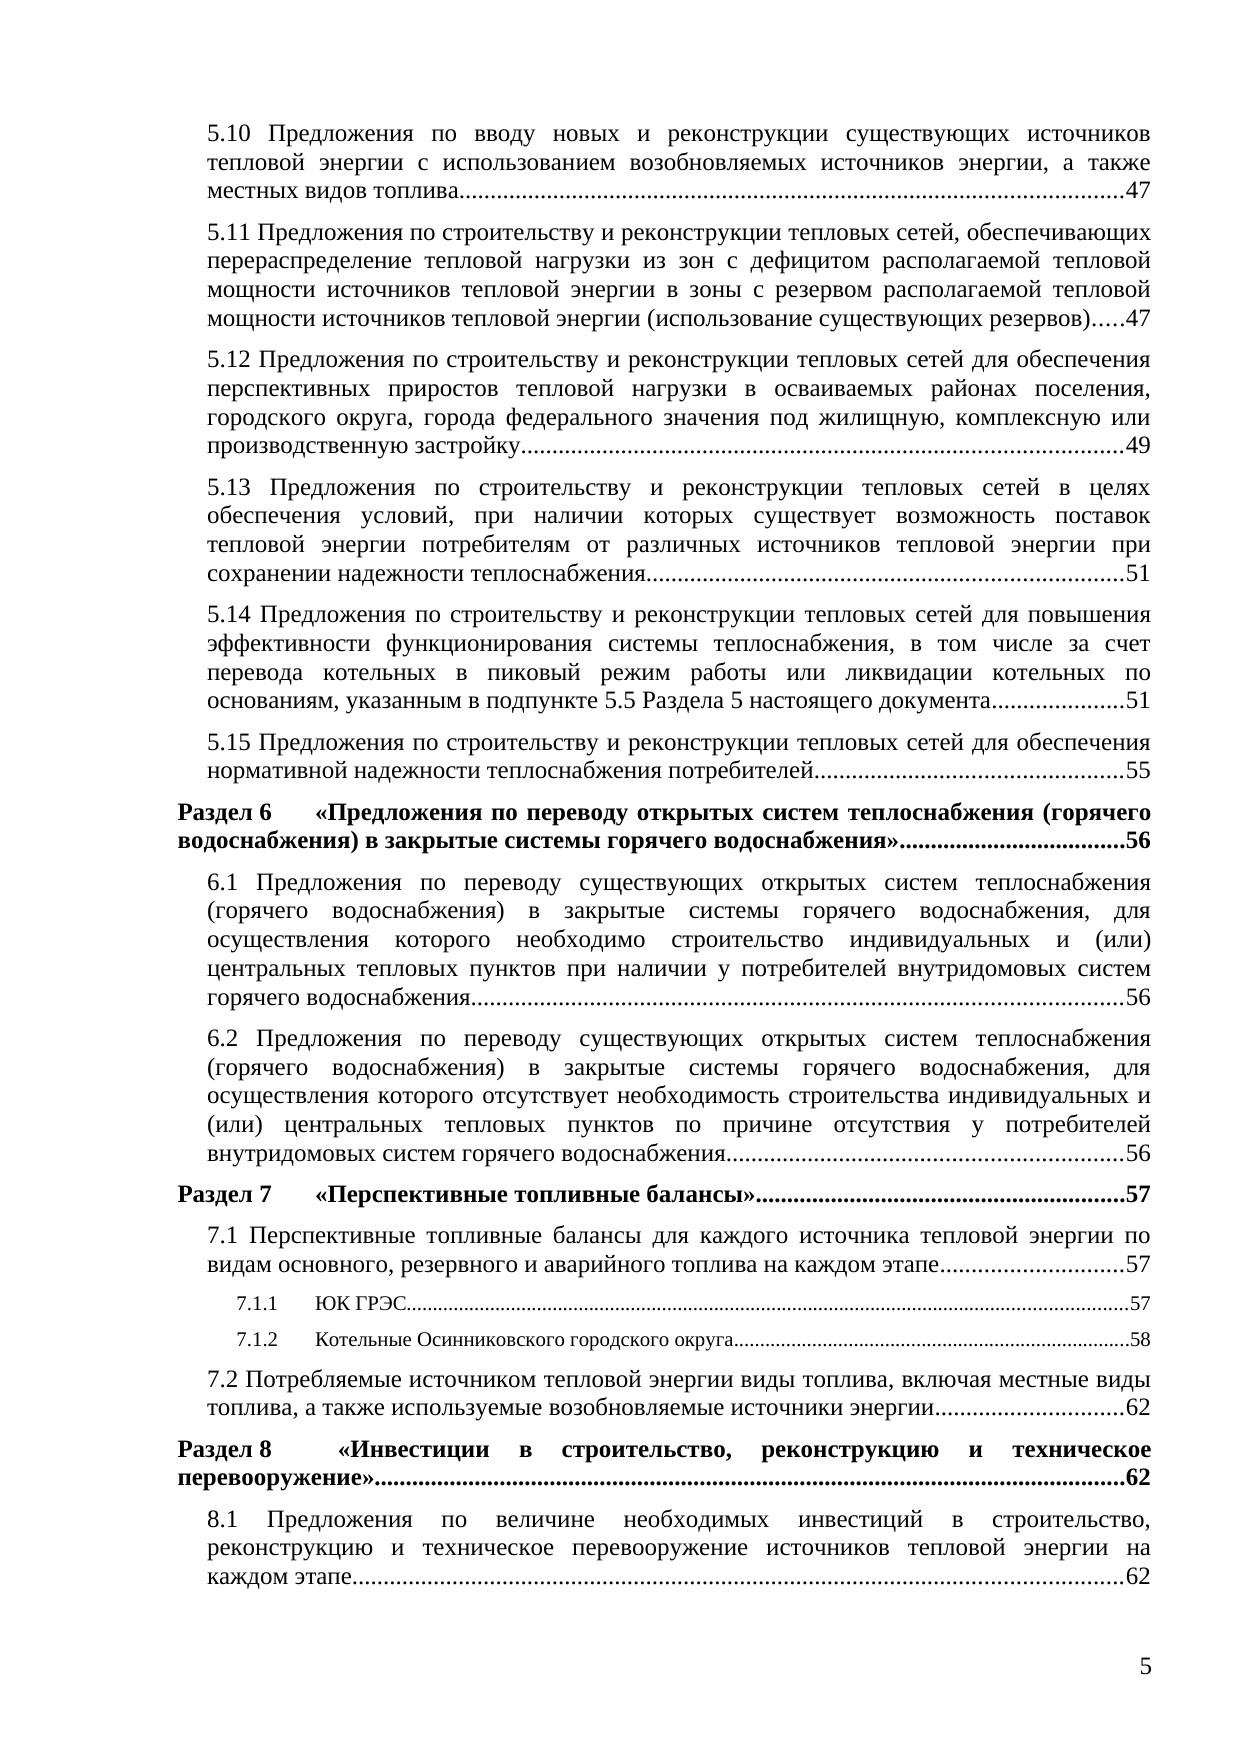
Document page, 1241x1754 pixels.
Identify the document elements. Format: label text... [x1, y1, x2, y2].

text 5.11 Предложения по строительству и реконструкции тепловых сетей, обеспечивающих перераспределение тепловой нагрузки из зон с дефицитом располагаемой тепловой мощности источников тепловой энергии в зоны с резервом располагаемой тепловой мощности источников тепловой энергии (использование существующих резервов) 47 [207, 217, 1152, 332]
text 5.13 Предложения по строительству и реконструкции тепловых сетей в целях обеспечения условий, при наличии которых существует возможность поставок тепловой энергии потребителям от различных источников тепловой энергии при сохранении надежности теплоснабжения 51 [207, 472, 1152, 587]
text 7.1.1 ЮК ГРЭС 57 [236, 1291, 1152, 1315]
text 7.1 Перспективные топливные балансы для каждого источника тепловой энергии по видам основного, резервного и аварийного топлива на каждом этапе 57 [207, 1221, 1152, 1278]
text 5.14 Предложения по строительству и реконструкции тепловых сетей для повышения эффективности функционирования системы теплоснабжения, в том числе за счет перевода котельных в пиковый режим работы или ликвидации котельных по основаниям, указанным в подпункте 5.5 Раздела 5 настоящего документа 51 [207, 599, 1152, 714]
text 5.10 Предложения по вводу новых и реконструкции существующих источников тепловой энергии с использованием возобновляемых источников энергии, а также местных видов топлива 47 [207, 118, 1152, 204]
text 5.12 Предложения по строительству и реконструкции тепловых сетей для обеспечения перспективных приростов тепловой нагрузки в осваиваемых районах поселения, городского округа, города федерального значения под жилищную, комплексную или производственную застройку 49 [207, 344, 1152, 459]
text Раздел 8 «Инвестиции в строительство, реконструкцию и техническое перевооружение» 62 [177, 1434, 1152, 1491]
text 7.2 Потребляемые источником тепловой энергии виды топлива, включая местные виды топлива, а также используемые возобновляемые источники энергии 62 [207, 1364, 1152, 1421]
text 6.2 Предложения по переводу существующих открытых систем теплоснабжения (горячего водоснабжения) в закрытые системы горячего водоснабжения, для осуществления которого отсутствует необходимость строительства индивидуальных и (или) центральных тепловых пунктов по причине отсутствия у потребителей внутридомовых систем горячего водоснабжения 56 [207, 1023, 1152, 1167]
text 6.1 Предложения по переводу существующих открытых систем теплоснабжения (горячего водоснабжения) в закрытые системы горячего водоснабжения, для осуществления которого необходимо строительство индивидуальных и (или) центральных тепловых пунктов при наличии у потребителей внутридомовых систем горячего водоснабжения 56 [207, 867, 1152, 1011]
text Раздел 6 «Предложения по переводу открытых систем теплоснабжения (горячего водоснабжения) в закрытые системы горячего водоснабжения» 56 [177, 797, 1152, 854]
text Раздел 7 «Перспективные топливные балансы» 57 [177, 1179, 1152, 1208]
text 8.1 Предложения по величине необходимых инвестиций в строительство, реконструкцию и техническое перевооружение источников тепловой энергии на каждом этапе 62 [207, 1504, 1152, 1590]
text 7.1.2 Котельные Осинниковского городского округа 58 [236, 1327, 1152, 1351]
text 5.15 Предложения по строительству и реконструкции тепловых сетей для обеспечения нормативной надежности теплоснабжения потребителей. 55 [207, 727, 1152, 784]
